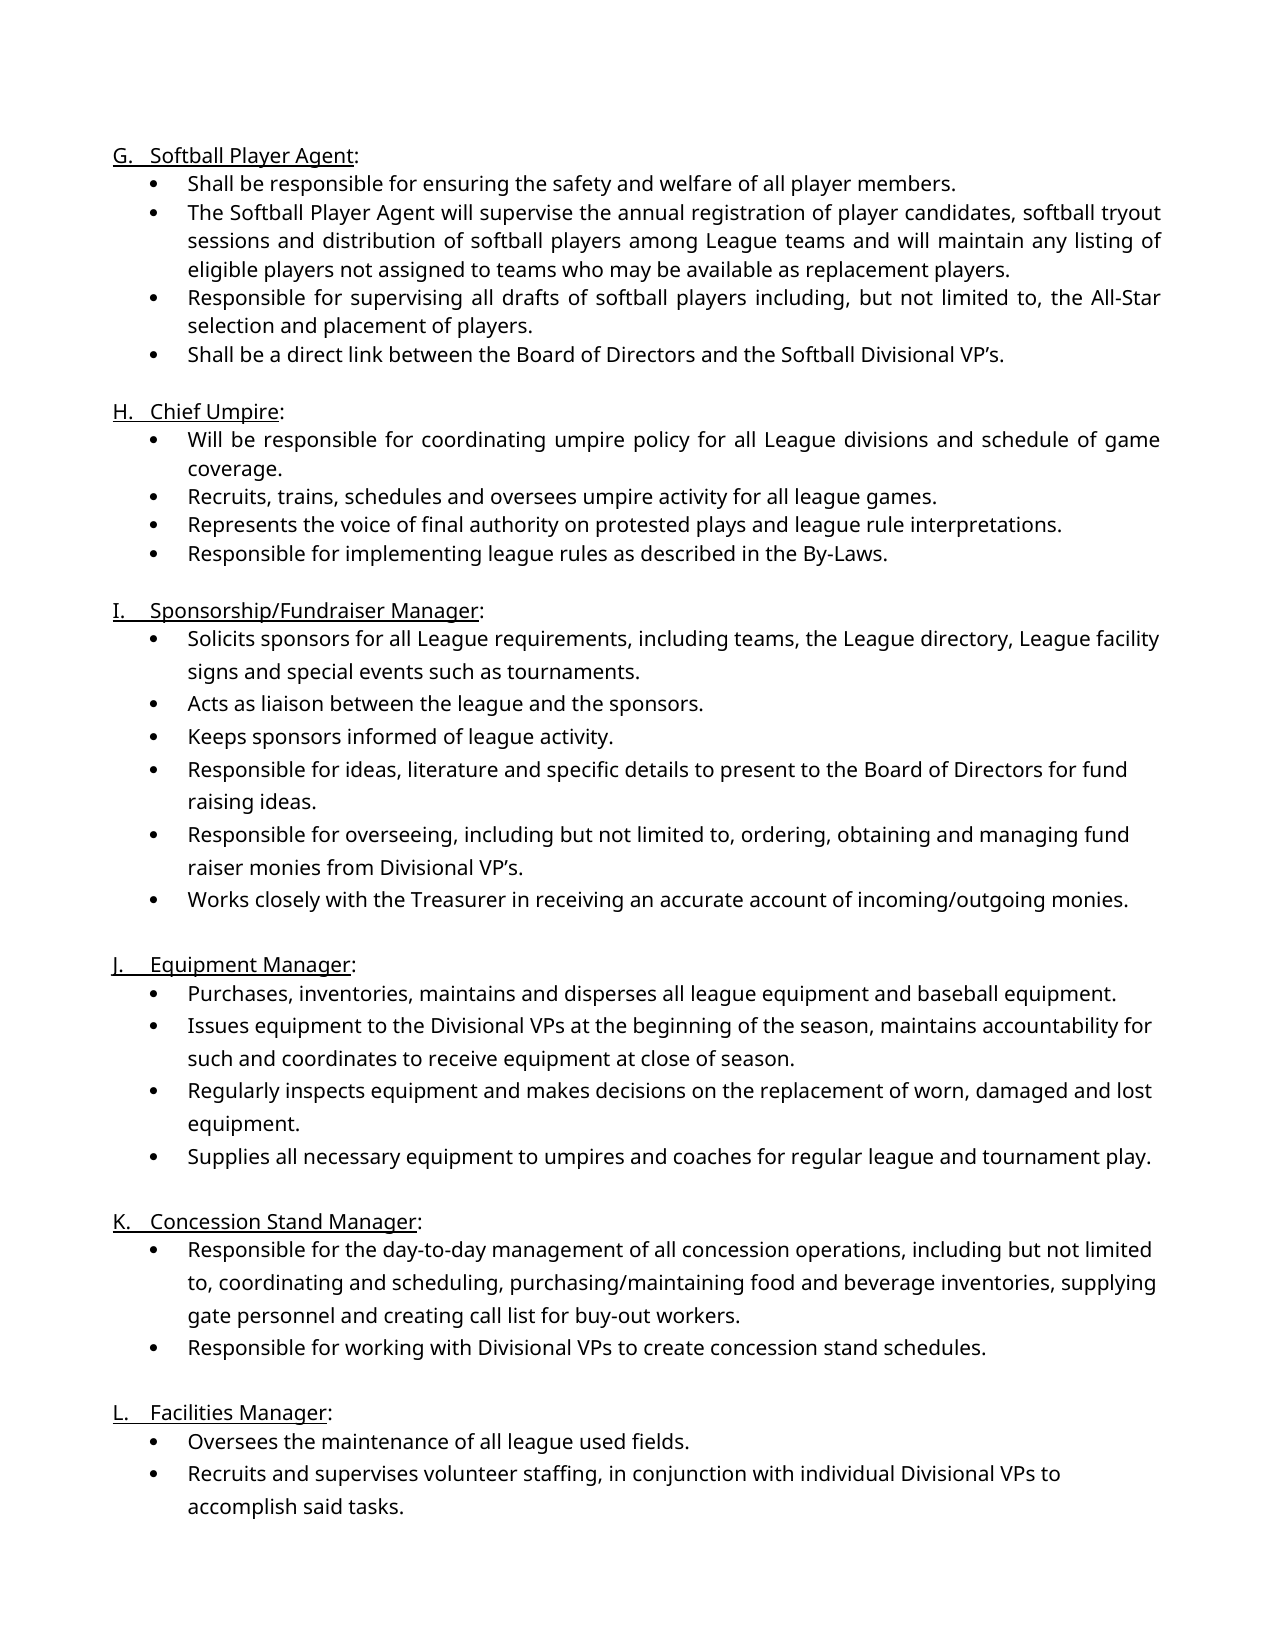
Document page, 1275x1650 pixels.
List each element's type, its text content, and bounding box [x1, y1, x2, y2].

list The Softball Player Agent will supervise the annual registration of player candidates, softball tryout sessions and distribution of softball players among League teams and will maintain any listing of eligible players not assigned to teams who may be available as replacement players. [150, 198, 1162, 283]
list Will be responsible for coordinating umpire policy for all League divisions and schedule of game coverage. [150, 425, 1162, 482]
list Concession Stand Manager: [112, 1207, 1162, 1236]
list Oversees the maintenance of all league used fields. [150, 1427, 1162, 1455]
list Issues equipment to the Divisional VPs at the beginning of the season, maintains accountability for such and coordinates to receive equipment at close of season. [150, 1011, 1162, 1072]
list Regularly inspects equipment and makes decisions on the replacement of worn, damaged and lost equipment. [150, 1077, 1162, 1138]
list Solicits sponsors for all League requirements, including teams, the League directory, League facility signs and special events such as tournaments. [150, 624, 1162, 685]
list Purchases, inventories, maintains and disperses all league equipment and baseball equipment. [150, 979, 1162, 1007]
list Works closely with the Treasurer in receiving an accurate account of incoming/outgoing monies. [150, 885, 1162, 914]
list Responsible for ideas, literature and specific details to present to the Board of Directors for fund raising ideas. [150, 755, 1162, 816]
list Responsible for overseeing, including but not limited to, ordering, obtaining and managing fund raiser monies from Divisional VP’s. [150, 820, 1162, 881]
list Supplies all necessary equipment to umpires and coaches for regular league and tournament play. [150, 1142, 1162, 1170]
list Responsible for supervising all drafts of softball players including, but not limited to, the All-Star selection and placement of players. [150, 283, 1162, 340]
list Shall be a direct link between the Board of Directors and the Softball Divisional VP’s. [150, 340, 1162, 368]
list Recruits and supervises volunteer staffing, in conjunction with individual Divisional VPs to accomplish said tasks. [150, 1459, 1162, 1521]
list Acts as liaison between the league and the sponsors. [150, 689, 1162, 718]
list Shall be responsible for ensuring the safety and welfare of all player members. [150, 169, 1162, 198]
list Responsible for the day-to-day management of all concession operations, including but not limited to, coordinating and scheduling, purchasing/maintaining food and beverage inventories, supplying gate personnel and creating call list for buy-out workers. [150, 1236, 1162, 1329]
list Responsible for working with Divisional VPs to create concession stand schedules. [150, 1333, 1162, 1362]
list Keeps sponsors informed of league activity. [150, 722, 1162, 751]
list Softball Player Agent: [112, 141, 1162, 169]
list Chief Umpire: [112, 397, 1162, 425]
list Sponsorship/Fundraiser Manager: [112, 596, 1162, 624]
list Equipment Manager: [112, 950, 1162, 979]
list Represents the voice of final authority on protested plays and league rule interpretations. [150, 511, 1162, 539]
list Recruits, trains, schedules and oversees umpire activity for all league games. [150, 482, 1162, 511]
list Responsible for implementing league rules as described in the By-Laws. [150, 539, 1162, 567]
list Facilities Manager: [112, 1398, 1162, 1427]
